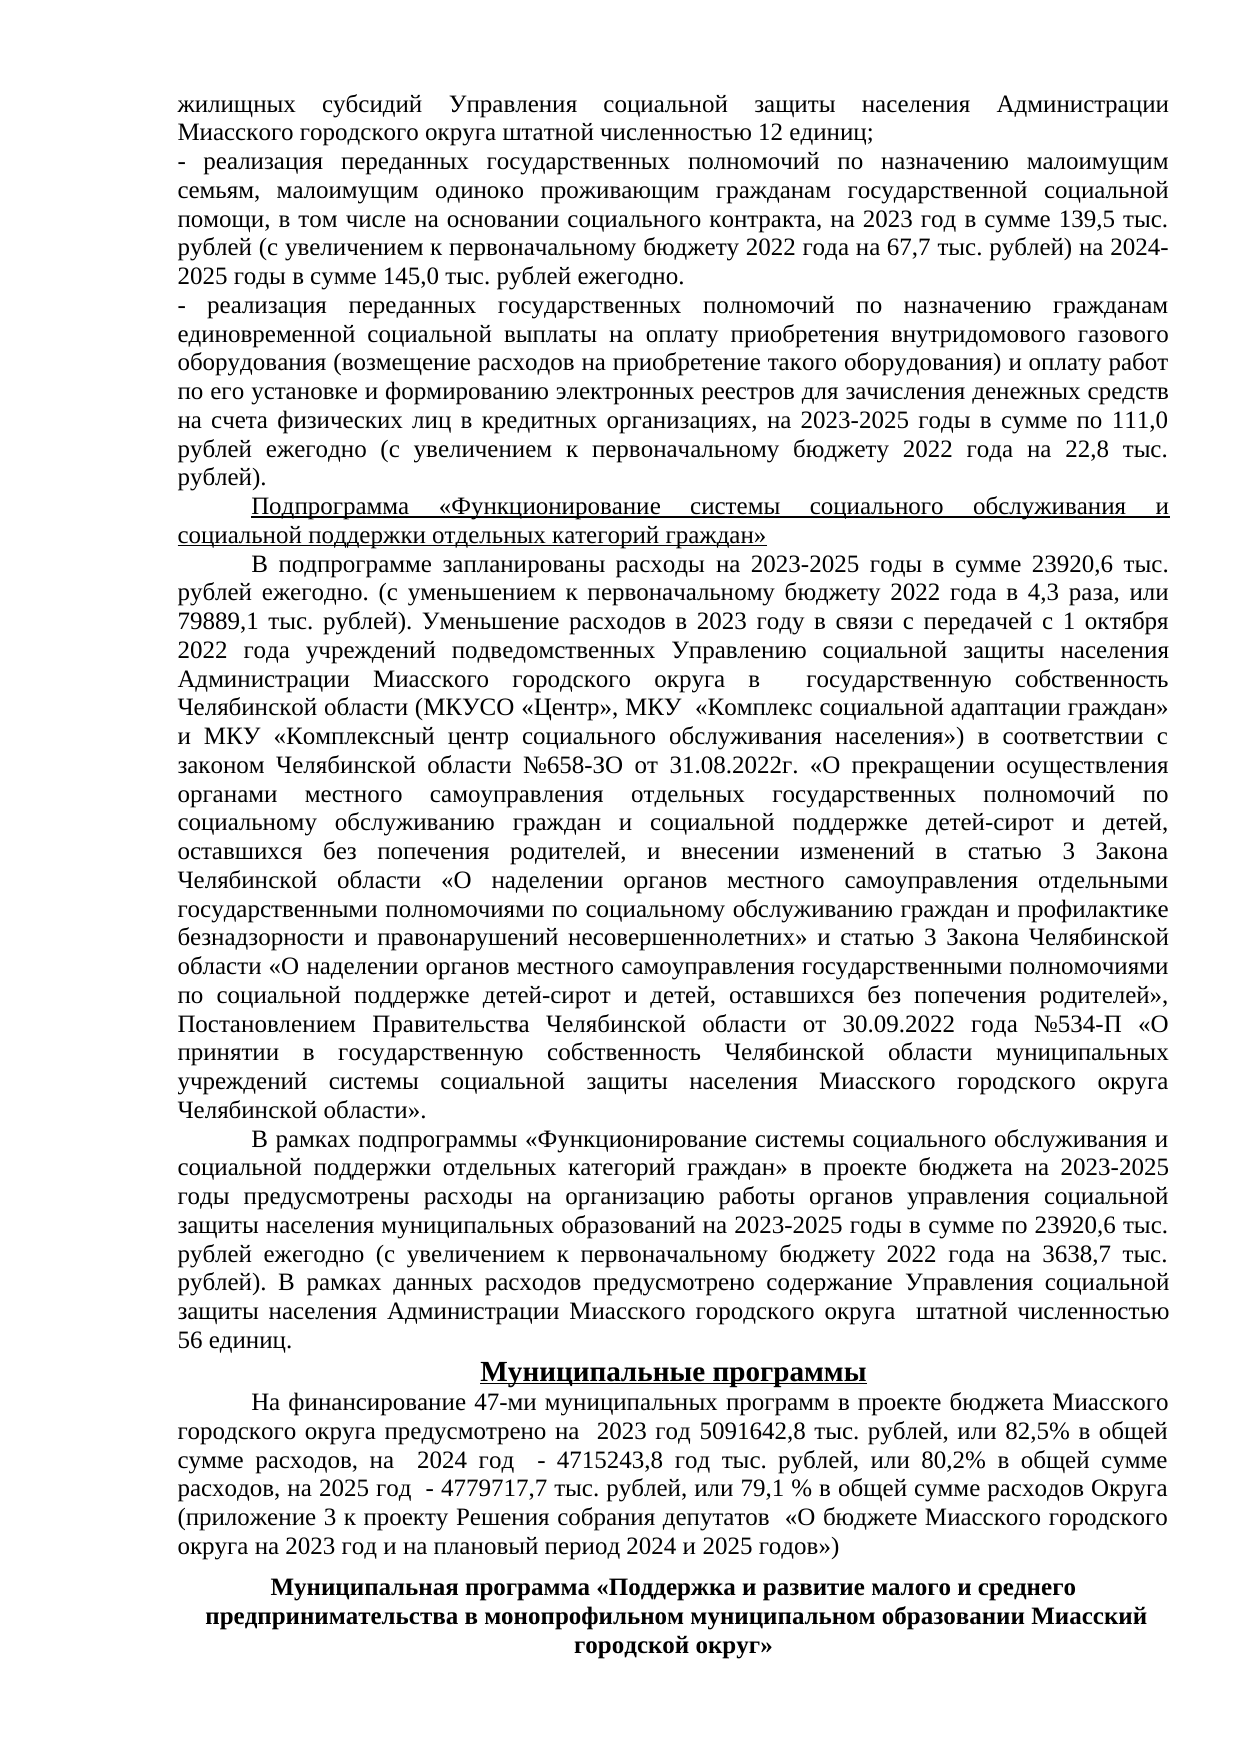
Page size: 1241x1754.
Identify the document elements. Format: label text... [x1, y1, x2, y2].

text Муниципальные программы [177, 1354, 1169, 1387]
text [177, 89, 1169, 146]
text Муниципальная программа «Поддержка и развитие малого и среднего [177, 1572, 1169, 1601]
text - реализация переданных государственных полномочий по назначению гражданам единовременной социальной выплаты на оплату приобретения внутридомового газового оборудования (возмещение расходов на приобретение такого оборудования) и оплату работ по его установке и формированию электронных реестров для зачисления денежных средств на счета физических лиц в кредитных организациях, на 2023-2025 годы в сумме по 111,0 рублей ежегодно (с увеличением к первоначальному бюджету 2022 года на 22,8 тыс. рублей). [177, 290, 1169, 491]
text На финансирование 47-ми муниципальных программ в проекте бюджета Миасского городского округа предусмотрено на 2023 год 5091642,8 тыс. рублей, или 82,5% в общей сумме расходов, на 2024 год - 4715243,8 год тыс. рублей, или 80,2% в общей сумме расходов, на 2025 год - 4779717,7 тыс. рублей, или 79,1 % в общей сумме расходов Округа (приложение 3 к проекту Решения собрания депутатов «О бюджете Миасского городского округа на 2023 год и на плановый период 2024 и 2025 годов») [177, 1387, 1169, 1560]
text В подпрограмме запланированы расходы на 2023-2025 годы в сумме 23920,6 тыс. рублей ежегодно. (с уменьшением к первоначальному бюджету 2022 года в 4,3 раза, или 79889,1 тыс. рублей). Уменьшение расходов в 2023 году в связи с передачей с 1 октября 2022 года учреждений подведомственных Управлению социальной защиты населения Администрации Миасского городского округа в государственную собственность Челябинской области (МКУСО «Центр», МКУ «Комплекс социальной адаптации граждан» и МКУ «Комплексный центр социального обслуживания населения») в соответствии с законом Челябинской области №658-ЗО от 31.08.2022г. «О прекращении осуществления органами местного самоуправления отдельных государственных полномочий по социальному обслуживанию граждан и социальной поддержке детей-сирот и детей, оставшихся без попечения родителей, и внесении изменений в статью 3 Закона Челябинской области «О наделении органов местного самоуправления отдельными государственными полномочиями по социальному обслуживанию граждан и профилактике безнадзорности и правонарушений несовершеннолетних» и статью 3 Закона Челябинской области «О наделении органов местного самоуправления государственными полномочиями по социальной поддержке детей-сирот и детей, оставшихся без попечения родителей», Постановлением Правительства Челябинской области от 30.09.2022 года №534-П «О принятии в государственную собственность Челябинской области муниципальных учреждений системы социальной защиты населения Миасского городского округа Челябинской области». [177, 549, 1169, 1124]
text Подпрограмма «Функционирование системы социального обслуживания и социальной поддержки отдельных категорий граждан» [177, 491, 1169, 549]
text В рамках подпрограммы «Функционирование системы социального обслуживания и социальной поддержки отдельных категорий граждан» в проекте бюджета на 2023-2025 годы предусмотрены расходы на организацию работы органов управления социальной защиты населения муниципальных образований на 2023-2025 годы в сумме по 23920,6 тыс. рублей ежегодно (с увеличением к первоначальному бюджету 2022 года на 3638,7 тыс. рублей). В рамках данных расходов предусмотрено содержание Управления социальной защиты населения Администрации Миасского городского округа штатной численностью 56 единиц. [177, 1124, 1169, 1354]
text предпринимательства в монопрофильном муниципальном образовании Миасский городской округ» [177, 1601, 1169, 1658]
text - реализация переданных государственных полномочий по назначению малоимущим семьям, малоимущим одиноко проживающим гражданам государственной социальной помощи, в том числе на основании социального контракта, на 2023 год в сумме 139,5 тыс. рублей (с увеличением к первоначальному бюджету 2022 года на 67,7 тыс. рублей) на 2024-2025 годы в сумме 145,0 тыс. рублей ежегодно. [177, 146, 1169, 290]
